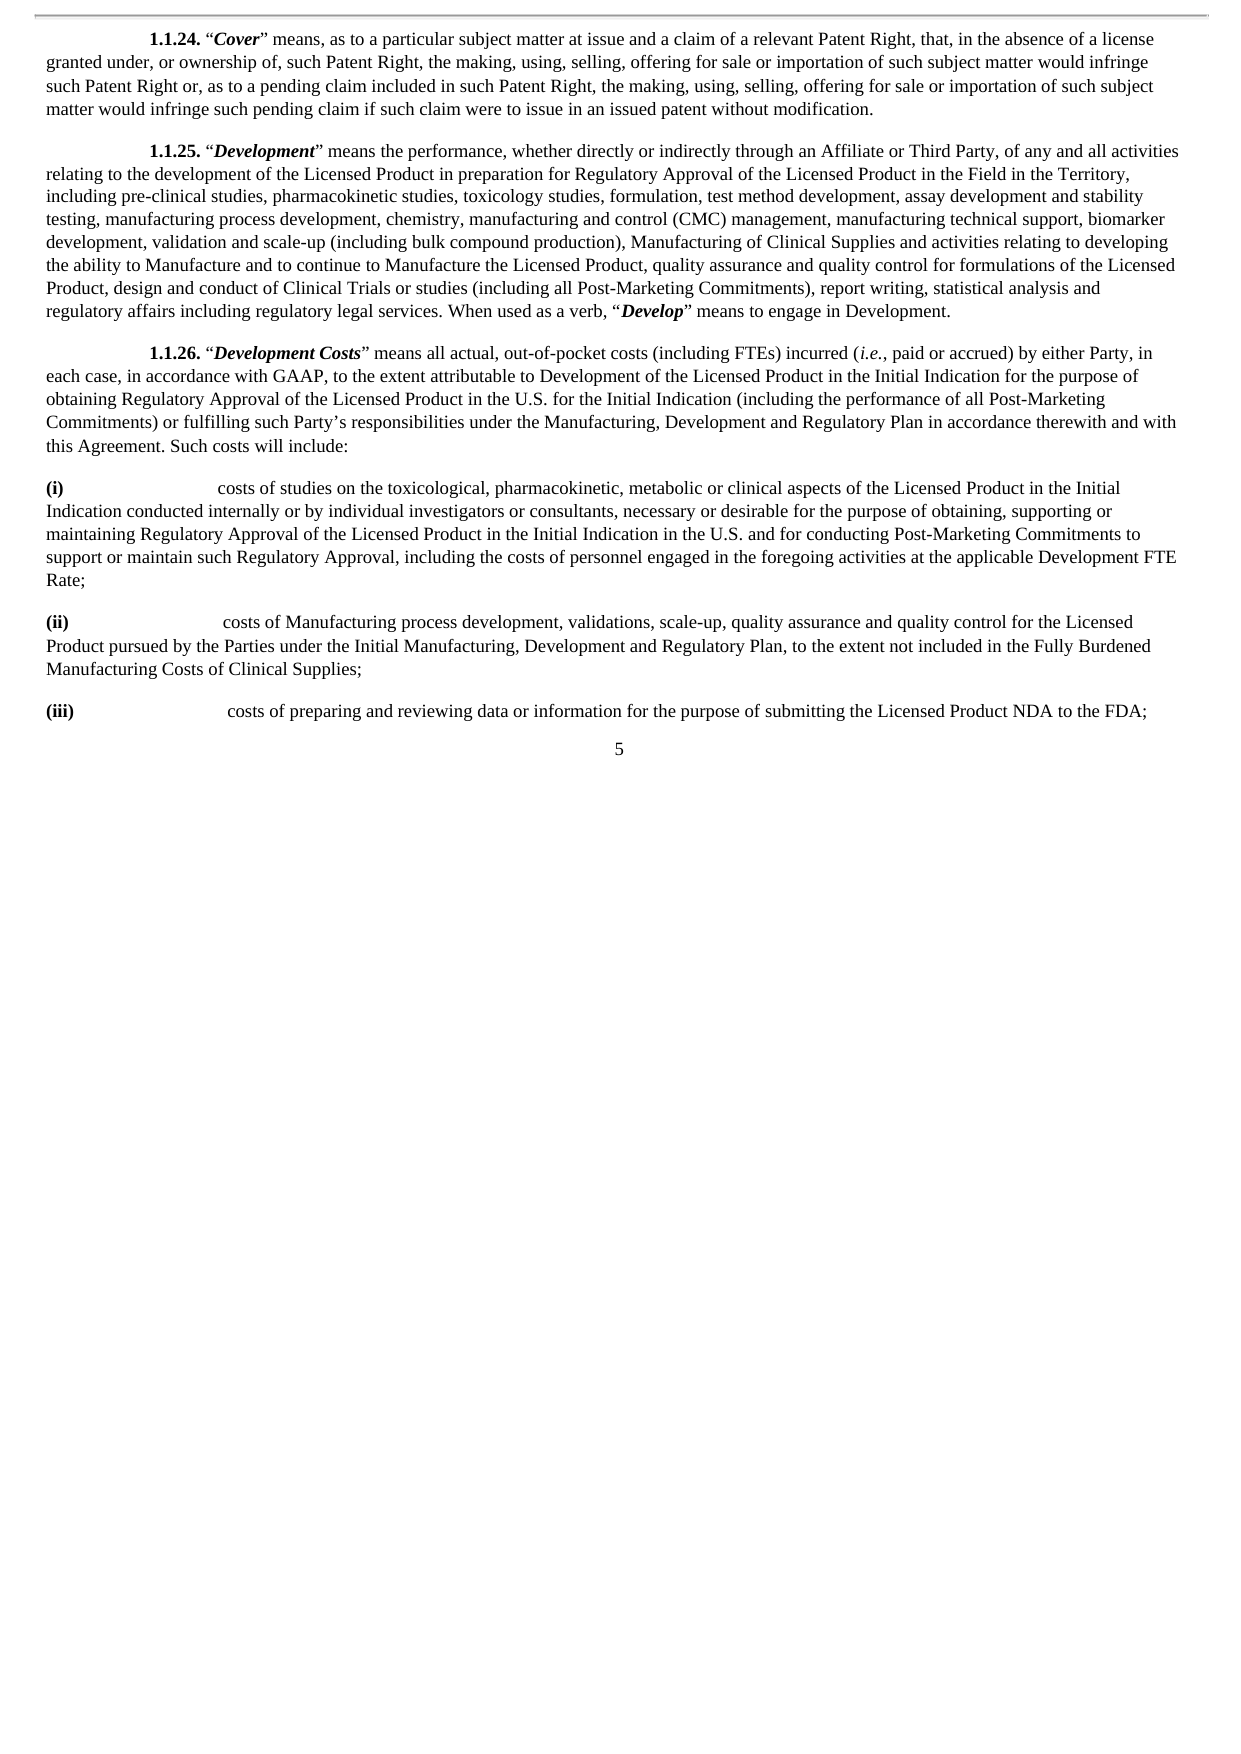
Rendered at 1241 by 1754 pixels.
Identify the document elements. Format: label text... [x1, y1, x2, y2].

text 1.1.26. “Development Costs” means all actual, out-of-pocket costs (including FTEs) incurred (i.e., paid or accrued) by either Party, in each case, in accordance with GAAP, to the extent attributable to Development of the Licensed Product in the Initial Indication for the purpose of obtaining Regulatory Approval of the Licensed Product in the U.S. for the Initial Indication (including the performance of all Post-Marketing Commitments) or fulfilling such Party’s responsibilities under the Manufacturing, Development and Regulatory Plan in accordance therewith and with this Agreement. Such costs will include: [46, 342, 1190, 456]
text 1.1.25. “Development” means the performance, whether directly or indirectly through an Affiliate or Third Party, of any and all activities relating to the development of the Licensed Product in preparation for Regulatory Approval of the Licensed Product in the Field in the Territory, including pre-clinical studies, pharmacokinetic studies, toxicology studies, formulation, test method development, assay development and stability testing, manufacturing process development, chemistry, manufacturing and control (CMC) management, manufacturing technical support, biomarker development, validation and scale-up (including bulk compound production), Manufacturing of Clinical Supplies and activities relating to developing the ability to Manufacture and to continue to Manufacture the Licensed Product, quality assurance and quality control for formulations of the Licensed Product, design and conduct of Clinical Trials or studies (including all Post-Marketing Commitments), report writing, statistical analysis and regulatory affairs including regulatory legal services. When used as a verb, “Develop” means to engage in Development. [46, 140, 1182, 321]
list costs of Manufacturing process development, validations, scale-up, quality assurance and quality control for the Licensed Product pursued by the Parties under the Initial Manufacturing, Development and Regulatory Plan, to the extent not included in the Fully Burdened Manufacturing Costs of Clinical Supplies; [46, 611, 1190, 680]
list costs of preparing and reviewing data or information for the purpose of submitting the Licensed Product NDA to the FDA; [46, 700, 1190, 722]
list costs of studies on the toxicological, pharmacokinetic, metabolic or clinical aspects of the Licensed Product in the Initial Indication conducted internally or by individual investigators or consultants, necessary or desirable for the purpose of obtaining, supporting or maintaining Regulatory Approval of the Licensed Product in the Initial Indication in the U.S. and for conducting Post-Marketing Commitments to support or maintain such Regulatory Approval, including the costs of personnel engaged in the foregoing activities at the applicable Development FTE Rate; [46, 477, 1190, 590]
picture [32, 14, 1209, 21]
text 1.1.24. “Cover” means, as to a particular subject matter at issue and a claim of a relevant Patent Right, that, in the absence of a license granted under, or ownership of, such Patent Right, the making, using, selling, offering for sale or importation of such subject matter would infringe such Patent Right or, as to a pending claim included in such Patent Right, the making, using, selling, offering for sale or importation of such subject matter would infringe such pending claim if such claim were to issue in an issued patent without modification. [46, 28, 1188, 119]
text 5 [46, 738, 1192, 760]
